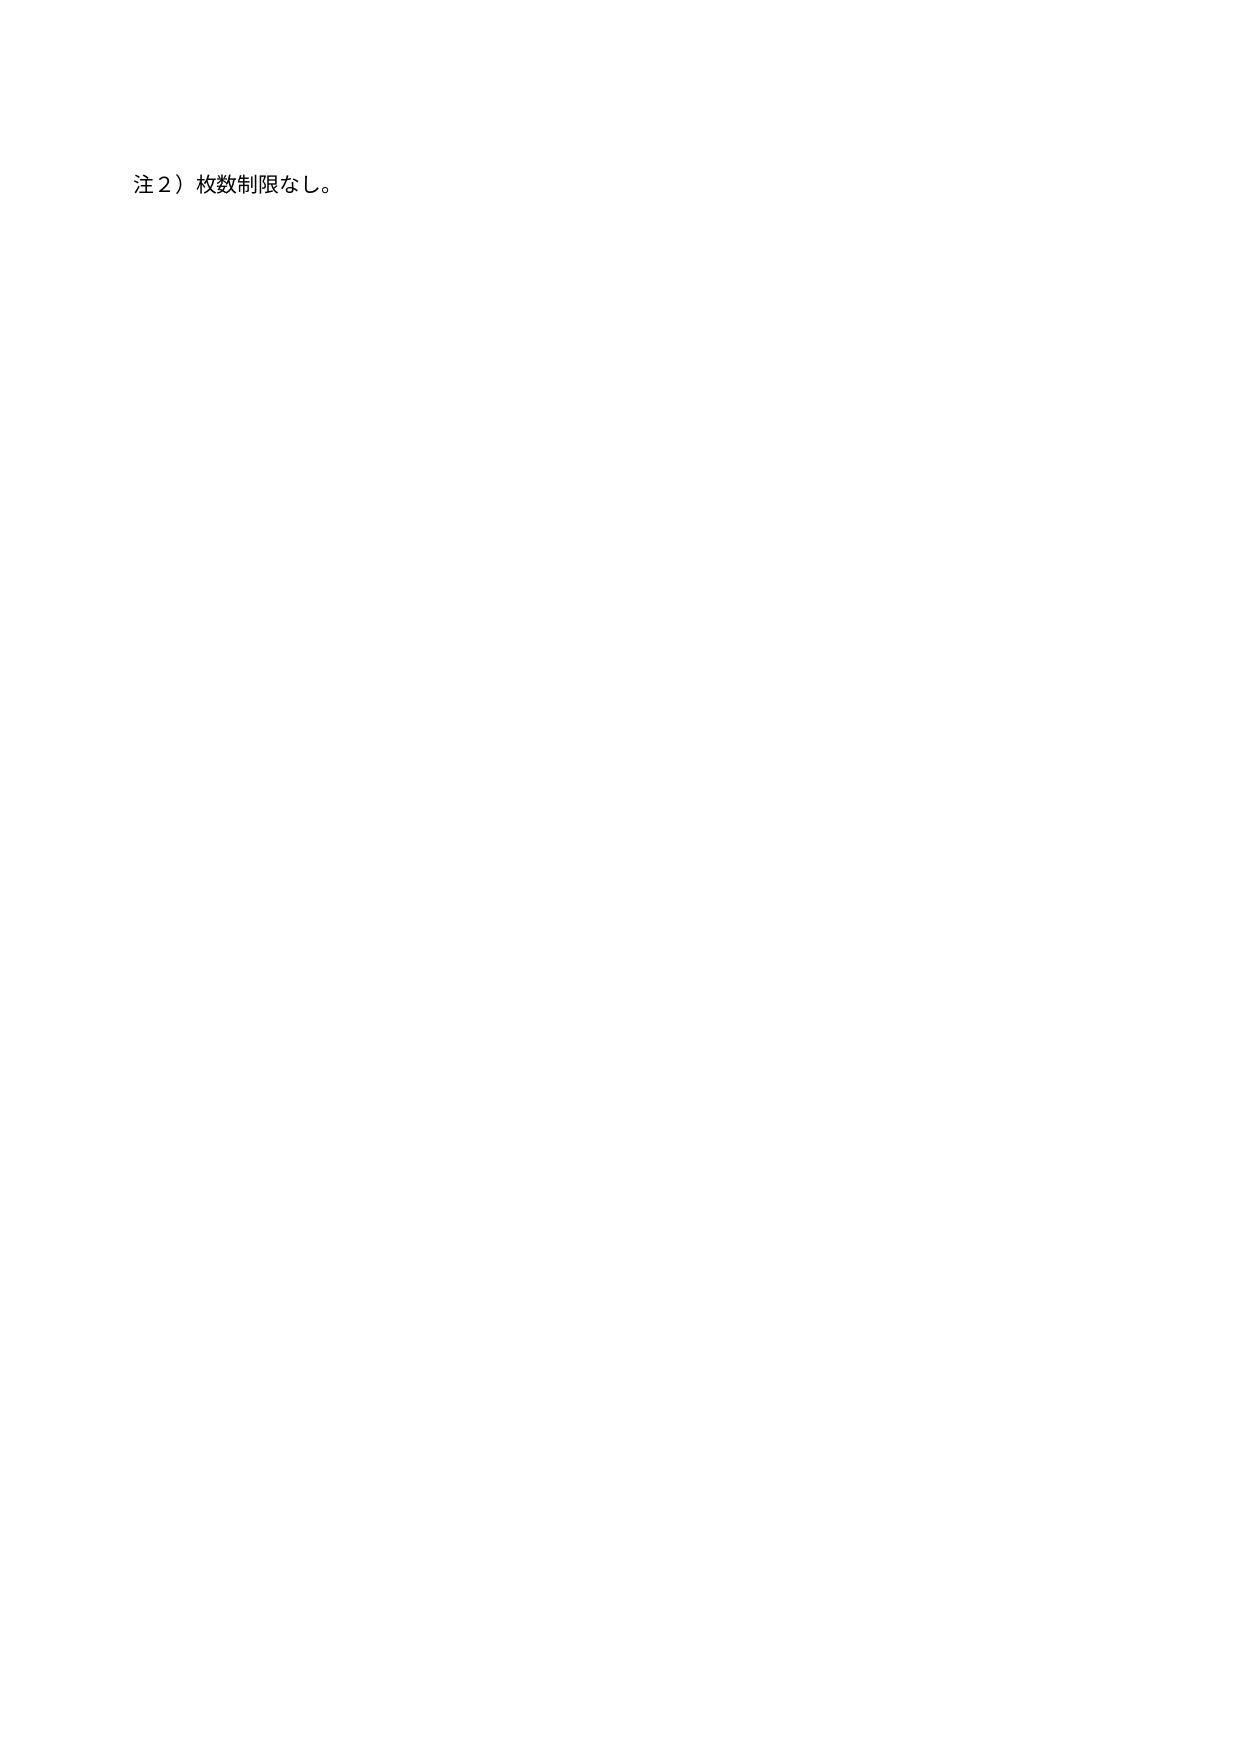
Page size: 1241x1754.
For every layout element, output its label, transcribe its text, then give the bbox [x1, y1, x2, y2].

text 注２）枚数制限なし。 [112, 164, 1128, 202]
